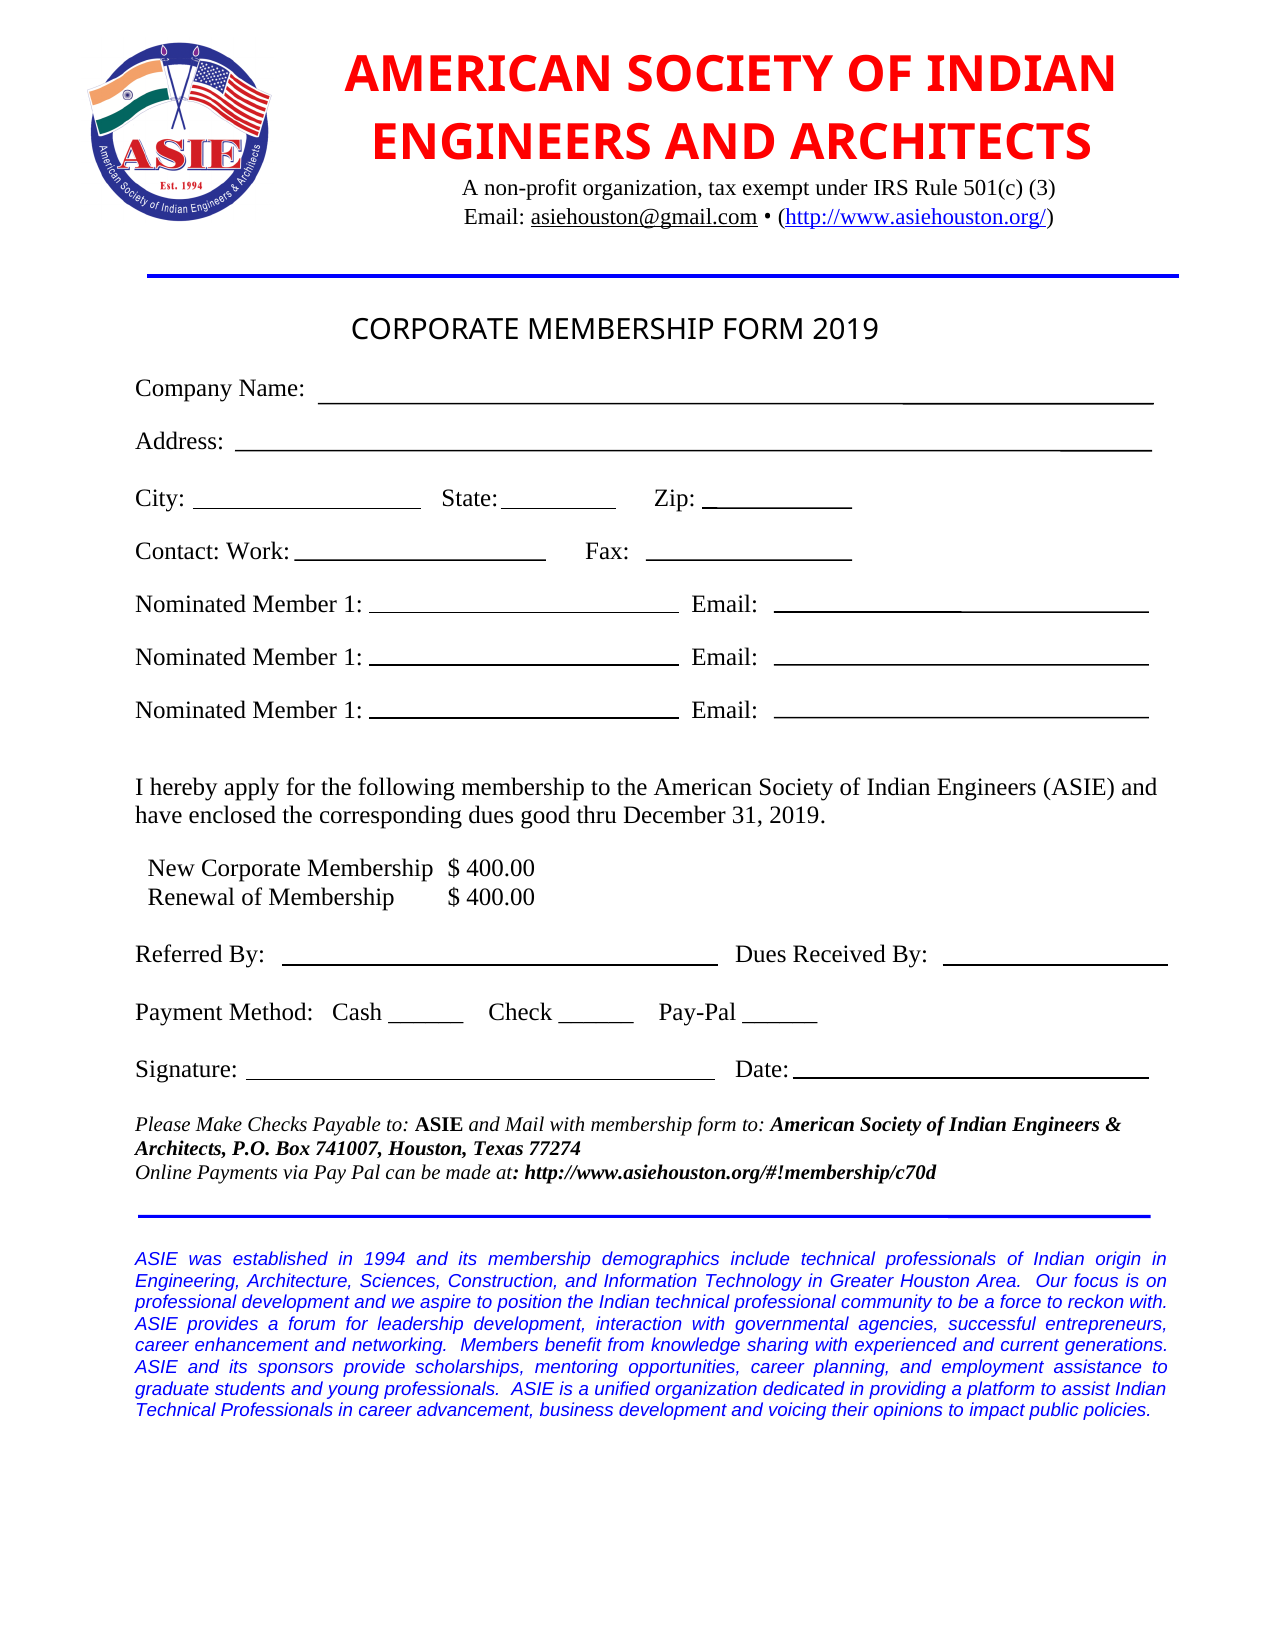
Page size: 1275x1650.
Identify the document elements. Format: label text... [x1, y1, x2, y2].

text Referred By: Dues Received By: [135, 939, 1170, 968]
text City: State: Zip: [135, 483, 1170, 512]
text Please Make Checks Payable to: ASIE and Mail with membership form to: American Society of Indian Engineers & Architects, P.O. Box 741007, Houston, Texas 77274 [135, 1112, 1170, 1160]
text Nominated Member 1: Email: [135, 642, 1170, 671]
text A non-profit organization, tax exempt under IRS Rule 501(c) (3) [347, 174, 1170, 200]
text Address: [135, 426, 1170, 455]
text Payment Method: Cash ______ Check ______ Pay-Pal ______ [135, 997, 1170, 1026]
text Renewal of Membership $ 400.00 [135, 882, 1170, 911]
text I hereby apply for the following membership to the American Society of Indian Engineers (ASIE) and have enclosed the corresponding dues good thru December 31, 2019. [135, 772, 1170, 829]
picture [80, 37, 274, 222]
text CORPORATE MEMBERSHIP FORM 2019 [351, 308, 1170, 348]
text Company Name: [135, 373, 1170, 402]
text New Corporate Membership $ 400.00 [135, 853, 1170, 882]
text Nominated Member 1: Email: [135, 589, 1170, 618]
text Email: asiehouston@gmail.com • (http://www.asiehouston.org/) [347, 200, 1170, 231]
title AMERICAN SOCIETY OF INDIAN ENGINEERS AND ARCHITECTS [274, 37, 1170, 174]
text ASIE was established in 1994 and its membership demographics include technical professionals of Indian origin in Engineering, Architecture, Sciences, Construction, and Information Technology in Greater Houston Area. Our focus is on professional development and we aspire to position the Indian technical professional community to be a force to reckon with. ASIE provides a forum for leadership development, interaction with governmental agencies, successful entrepreneurs, career enhancement and networking. Members benefit from knowledge sharing with experienced and current generations. ASIE and its sponsors provide scholarships, mentoring opportunities, career planning, and employment assistance to graduate students and young professionals. ASIE is a unified organization dedicated in providing a platform to assist Indian Technical Professionals in career advancement, business development and voicing their opinions to impact public policies. [135, 1248, 1170, 1420]
text Signature: Date: [135, 1054, 1170, 1083]
text Nominated Member 1: Email: [135, 695, 1170, 723]
text Contact: Work: Fax: [135, 536, 1170, 565]
text Online Payments via Pay Pal can be made at: http://www.asiehouston.org/#!membership/c70d [135, 1160, 1170, 1184]
